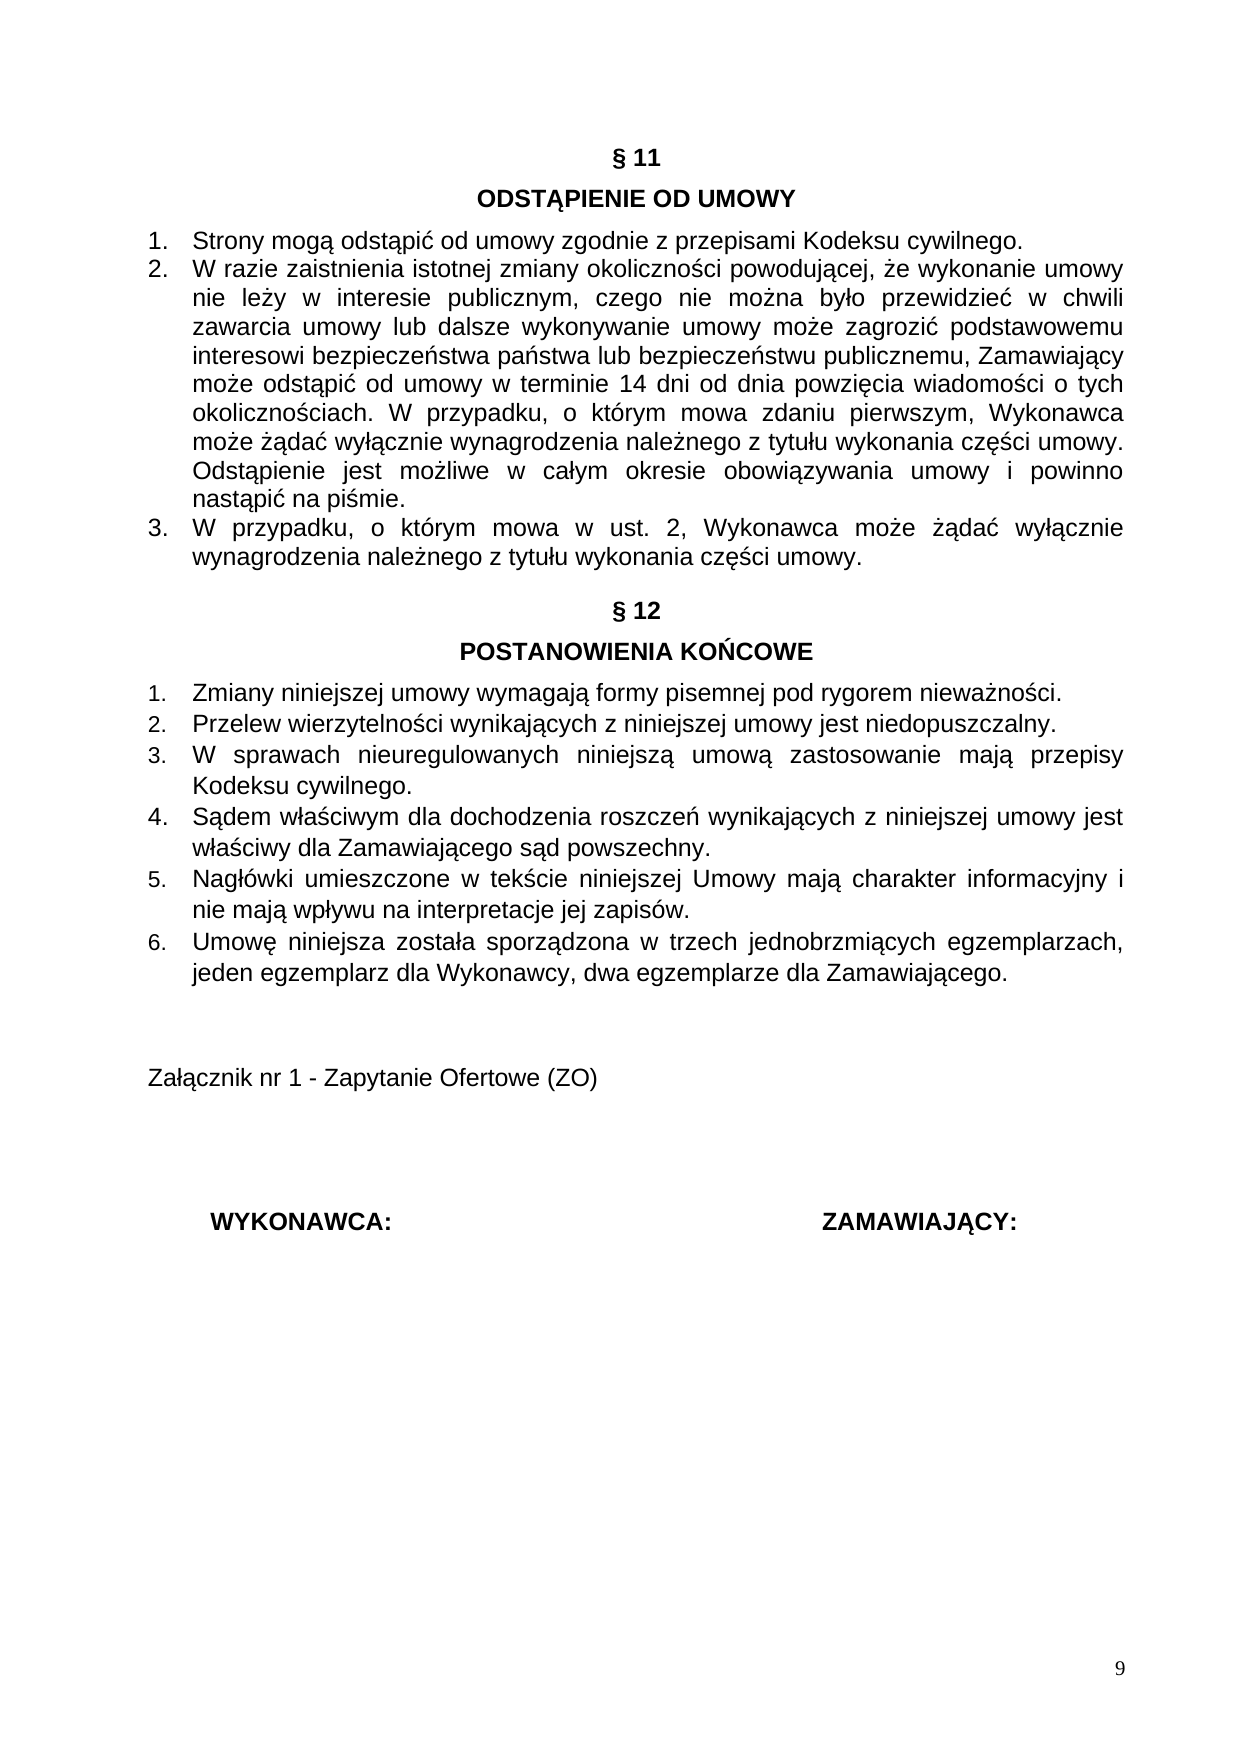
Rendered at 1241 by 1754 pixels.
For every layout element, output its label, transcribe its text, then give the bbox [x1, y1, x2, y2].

list W przypadku, o którym mowa w ust. 2, Wykonawca może żądać wyłącznie wynagrodzenia należnego z tytułu wykonania części umowy. [148, 513, 1125, 571]
text § 11 [148, 143, 1125, 172]
text POSTANOWIENIA KOŃCOWE [148, 637, 1125, 666]
list W sprawach nieuregulowanych niniejszą umową zastosowanie mają przepisy Kodeksu cywilnego. [148, 740, 1125, 800]
list Umowę niniejsza została sporządzona w trzech jednobrzmiących egzemplarzach, jeden egzemplarz dla Wykonawcy, dwa egzemplarze dla Zamawiającego. [148, 926, 1125, 986]
text Załącznik nr 1 - Zapytanie Ofertowe (ZO) [148, 1063, 1124, 1091]
list Zmiany niniejszej umowy wymagają formy pisemnej pod rygorem nieważności. [148, 678, 1125, 707]
list Przelew wierzytelności wynikających z niniejszej umowy jest niedopuszczalny. [148, 709, 1125, 738]
list Strony mogą odstąpić od umowy zgodnie z przepisami Kodeksu cywilnego. [148, 226, 1125, 254]
list Sądem właściwym dla dochodzenia roszczeń wynikających z niniejszej umowy jest właściwy dla Zamawiającego sąd powszechny. [148, 802, 1125, 862]
text § 12 [148, 596, 1125, 624]
list Nagłówki umieszczone w tekście niniejszej Umowy mają charakter informacyjny i nie mają wpływu na interpretacje jej zapisów. [148, 864, 1125, 924]
list W razie zaistnienia istotnej zmiany okoliczności powodującej, że wykonanie umowy nie leży w interesie publicznym, czego nie można było przewidzieć w chwili zawarcia umowy lub dalsze wykonywanie umowy może zagrozić podstawowemu interesowi bezpieczeństwa państwa lub bezpieczeństwu publicznemu, Zamawiający może odstąpić od umowy w terminie 14 dni od dnia powzięcia wiadomości o tych okolicznościach. W przypadku, o którym mowa zdaniu pierwszym, Wykonawca może żądać wyłącznie wynagrodzenia należnego z tytułu wykonania części umowy. Odstąpienie jest możliwe w całym okresie obowiązywania umowy i powinno nastąpić na piśmie. [148, 254, 1125, 513]
text WYKONAWCA: ZAMAWIAJĄCY: [148, 1206, 1125, 1235]
text ODSTĄPIENIE OD UMOWY [148, 184, 1125, 213]
